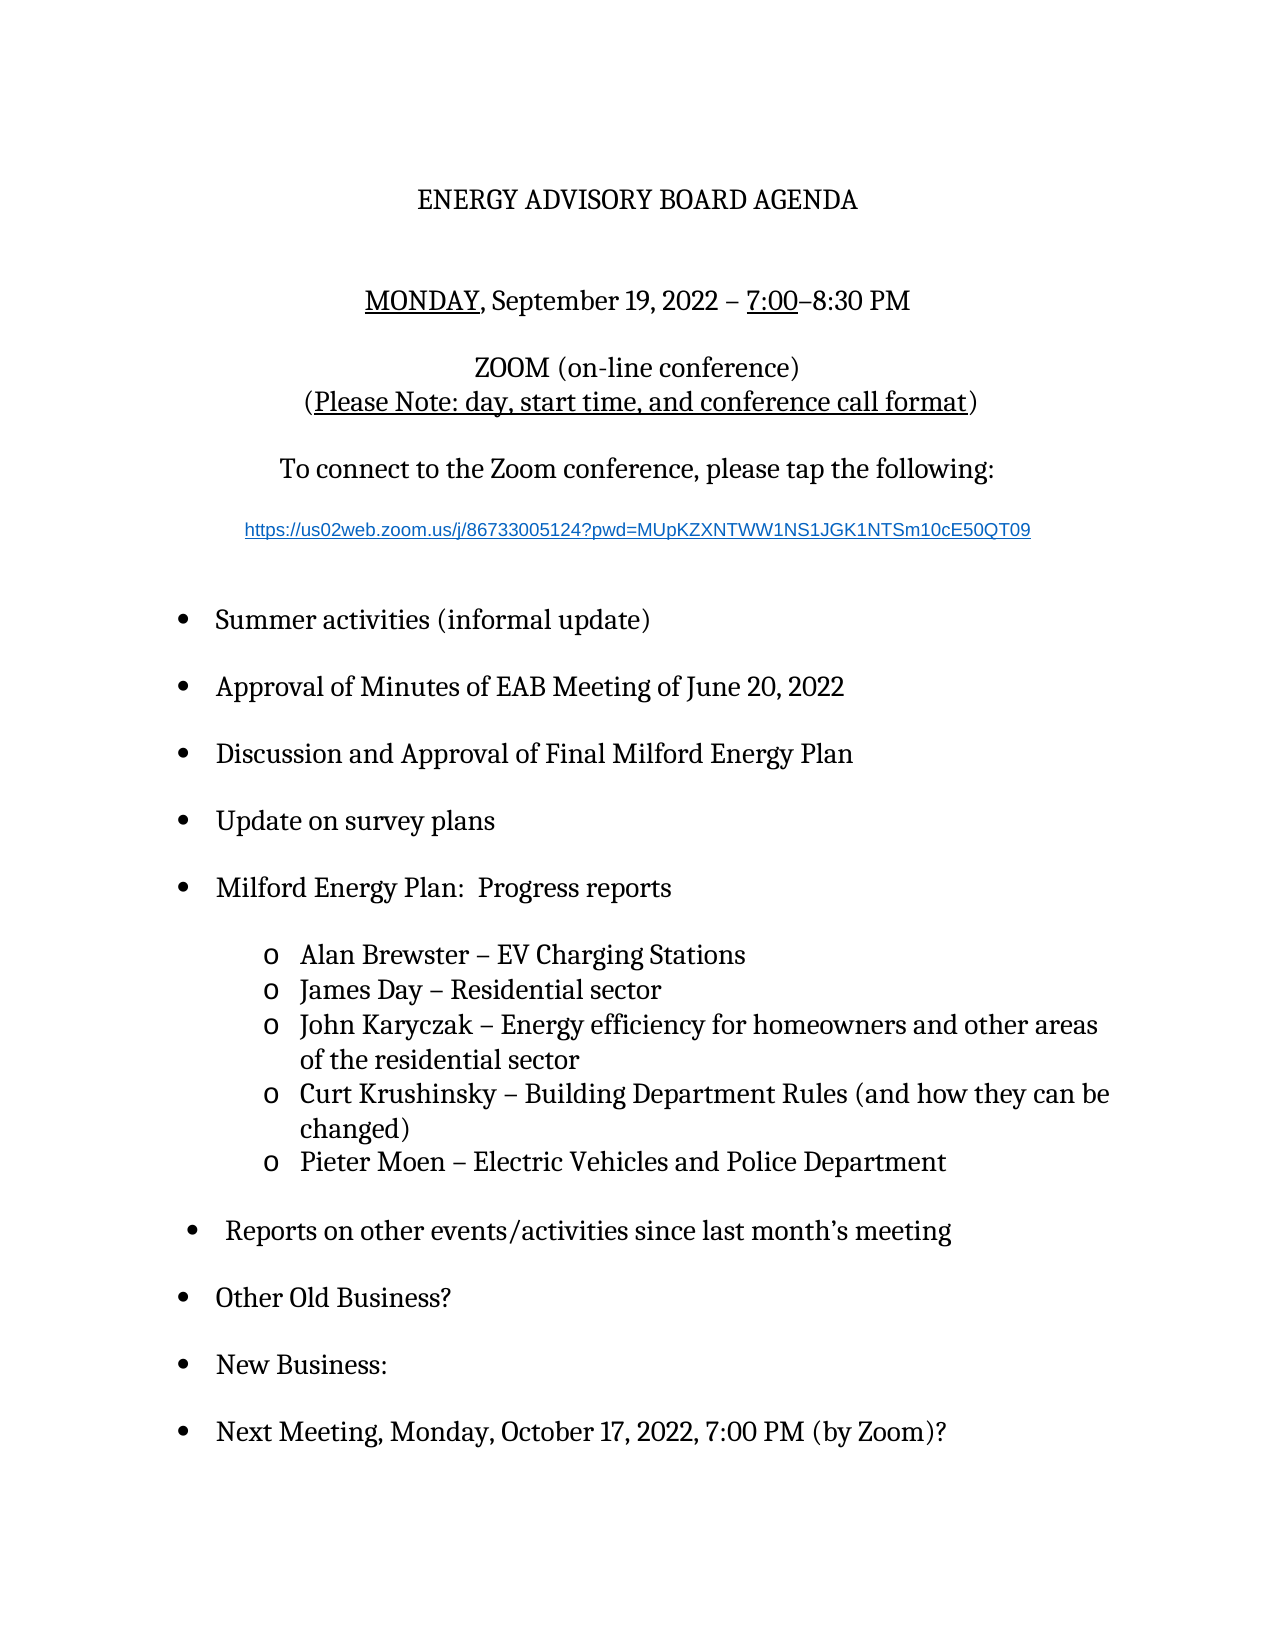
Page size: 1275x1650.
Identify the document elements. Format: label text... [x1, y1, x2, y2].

list Curt Krushinsky – Building Department Rules (and how they can be changed) [262, 1077, 1125, 1145]
list Update on survey plans [178, 804, 1125, 838]
text https://us02web.zoom.us/j/86733005124?pwd=MUpKZXNTWW1NS1JGK1NTSm10cE50QT09 [150, 519, 1125, 541]
list Summer activities (informal update) [178, 603, 1125, 636]
text To connect to the Zoom conference, please tap the following: [150, 452, 1125, 485]
list Milford Energy Plan: Progress reports [178, 871, 1125, 905]
list New Business: [178, 1348, 1125, 1382]
list Next Meeting, Monday, October 17, 2022, 7:00 PM (by Zoom)? [178, 1415, 1125, 1449]
list Alan Brewster – EV Charging Stations [262, 938, 1125, 973]
text ZOOM (on-line conference) [150, 351, 1125, 385]
text (Please Note: day, start time, and conference call format) [150, 385, 1125, 418]
text MONDAY, September 19, 2022 – 7:00–8:30 PM [150, 284, 1125, 318]
list Other Old Business? [178, 1281, 1125, 1314]
text ENERGY ADVISORY BOARD AGENDA [150, 183, 1125, 217]
list Approval of Minutes of EAB Meeting of June 20, 2022 [178, 670, 1125, 703]
list James Day – Residential sector [262, 973, 1125, 1008]
list Pieter Moen – Electric Vehicles and Police Department [262, 1145, 1125, 1180]
list Discussion and Approval of Final Milford Energy Plan [178, 737, 1125, 771]
list Reports on other events/activities since last month’s meeting [187, 1214, 1125, 1247]
list John Karyczak – Energy efficiency for homeowners and other areas of the residential sector [262, 1008, 1125, 1077]
